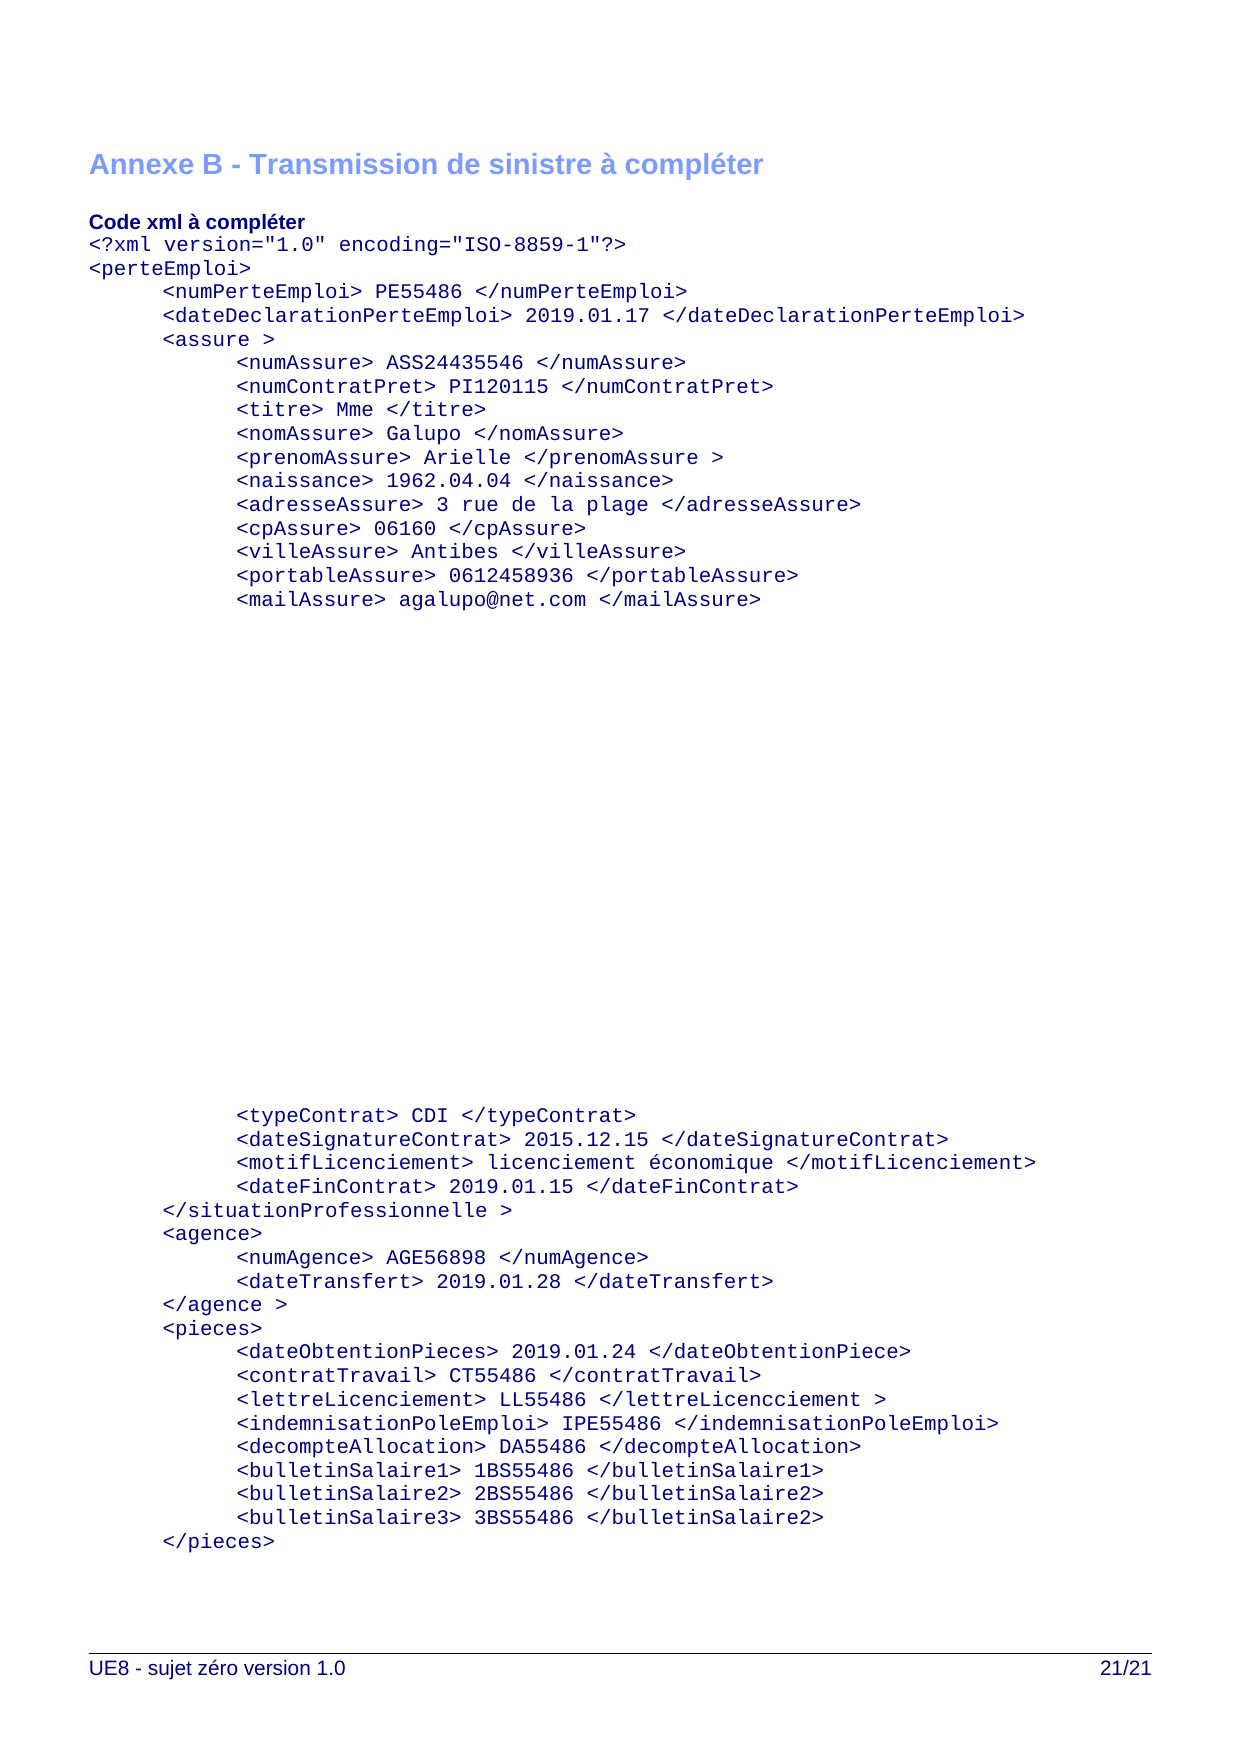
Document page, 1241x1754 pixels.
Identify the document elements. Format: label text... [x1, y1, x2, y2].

text <motifLicenciement> licenciement économique </motifLicenciement> [162, 1152, 1152, 1176]
text <dateTransfert> 2019.01.28 </dateTransfert> [162, 1271, 1152, 1294]
text <perteEmploi> [89, 258, 1152, 281]
text <titre> Mme </titre> [162, 399, 1152, 423]
text <pieces> [89, 1318, 1152, 1342]
text <portableAssure> 0612458936 </portableAssure> [162, 565, 1152, 589]
text <numAgence> AGE56898 </numAgence> [162, 1247, 1152, 1271]
text <bulletinSalaire1> 1BS55486 </bulletinSalaire1> [89, 1460, 1152, 1483]
text Code xml à compléter [89, 210, 1152, 234]
text <numPerteEmploi> PE55486 </numPerteEmploi> [89, 281, 1152, 305]
text </agence > [89, 1294, 1152, 1318]
text <contratTravail> CT55486 </contratTravail> [89, 1365, 1152, 1389]
text <numAssure> ASS24435546 </numAssure> [162, 352, 1152, 376]
text <prenomAssure> Arielle </prenomAssure > [162, 447, 1152, 470]
text <?xml version="1.0" encoding="ISO-8859-1"?> [89, 234, 1152, 258]
text <assure > [89, 328, 1152, 352]
text <villeAssure> Antibes </villeAssure> [162, 541, 1152, 565]
text <dateDeclarationPerteEmploi> 2019.01.17 </dateDeclarationPerteEmploi> [89, 305, 1152, 328]
text <naissance> 1962.04.04 </naissance> [162, 470, 1152, 494]
text <adresseAssure> 3 rue de la plage </adresseAssure> [162, 494, 1152, 518]
text <cpAssure> 06160 </cpAssure> [162, 518, 1152, 541]
text <decompteAllocation> DA55486 </decompteAllocation> [89, 1436, 1152, 1460]
text <mailAssure> agalupo@net.com </mailAssure> [162, 589, 1152, 612]
text <dateSignatureContrat> 2015.12.15 </dateSignatureContrat> [162, 1129, 1152, 1152]
text </situationProfessionnelle > [89, 1200, 1152, 1223]
text <dateFinContrat> 2019.01.15 </dateFinContrat> [162, 1176, 1152, 1200]
text </pieces> [89, 1531, 1152, 1554]
text <dateObtentionPieces> 2019.01.24 </dateObtentionPiece> [162, 1342, 1152, 1365]
text <numContratPret> PI120115 </numContratPret> [162, 376, 1152, 399]
text <agence> [89, 1223, 1152, 1247]
text <lettreLicenciement> LL55486 </lettreLicencciement > [89, 1389, 1152, 1412]
text <typeContrat> CDI </typeContrat> [162, 1105, 1152, 1129]
text <nomAssure> Galupo </nomAssure> [162, 423, 1152, 447]
text <bulletinSalaire3> 3BS55486 </bulletinSalaire2> [89, 1507, 1152, 1531]
text <bulletinSalaire2> 2BS55486 </bulletinSalaire2> [89, 1483, 1152, 1507]
text <indemnisationPoleEmploi> IPE55486 </indemnisationPoleEmploi> [89, 1412, 1152, 1436]
subtitle Annexe B - Transmission de sinistre à compléter [89, 147, 1152, 181]
